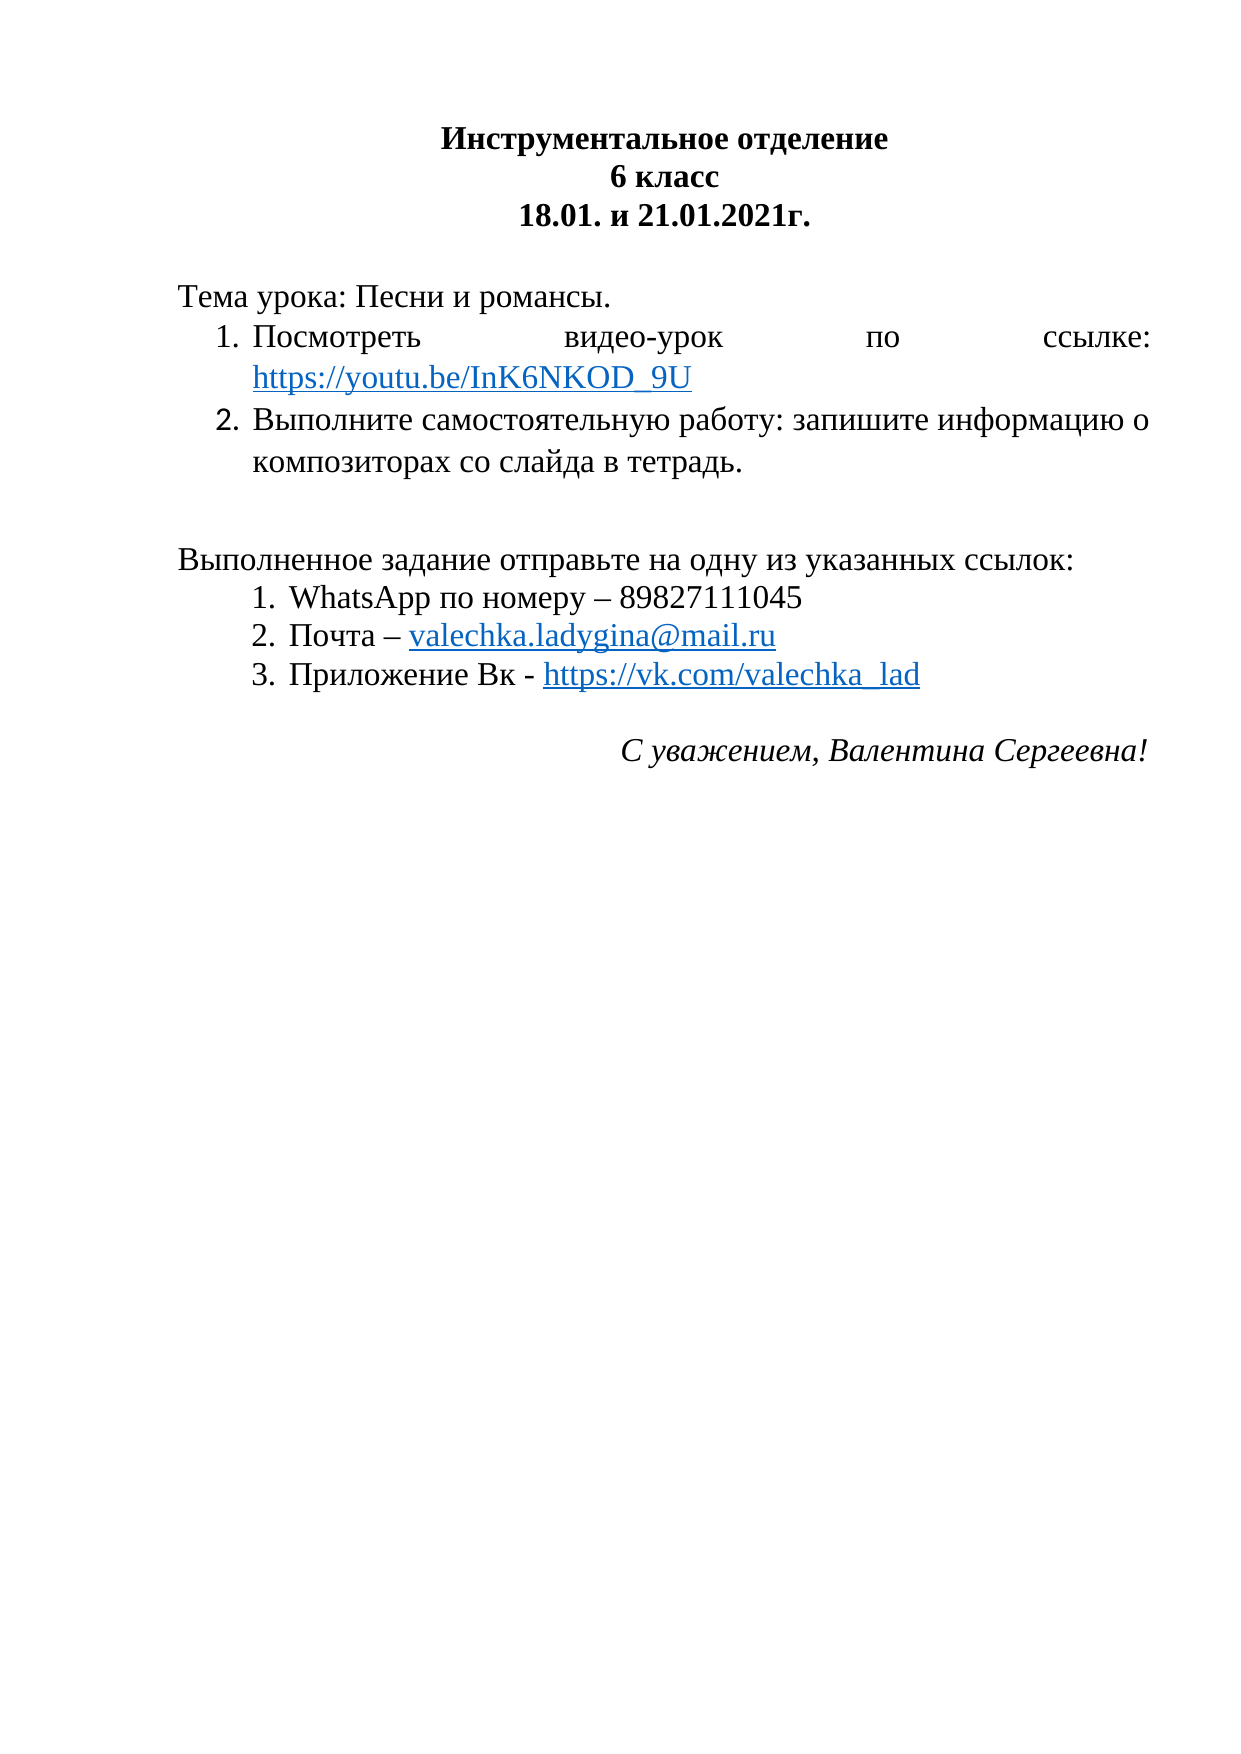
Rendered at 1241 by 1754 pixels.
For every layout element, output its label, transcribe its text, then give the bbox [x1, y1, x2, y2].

text 18.01. и 21.01.2021г. [177, 195, 1152, 233]
list Приложение Вк - https://vk.com/valechka_lad [251, 654, 1152, 692]
list Посмотреть видео-урок по ссылке: https://youtu.be/InK6NKOD_9U [215, 317, 1152, 396]
list WhatsApp по номеру – 89827111045 [251, 577, 1152, 616]
text С уважением, Валентина Сергеевна! [177, 731, 1152, 769]
text Тема урока: Песни и романсы. [177, 276, 1152, 314]
list Выполните самостоятельную работу: запишите информацию о композиторах со слайда в тетрадь. [215, 398, 1152, 479]
text 6 класс [177, 156, 1152, 195]
text Выполненное задание отправьте на одну из указанных ссылок: [177, 539, 1152, 577]
text Инструментальное отделение [177, 118, 1152, 156]
list Почта – valechka.ladygina@mail.ru [251, 616, 1152, 654]
